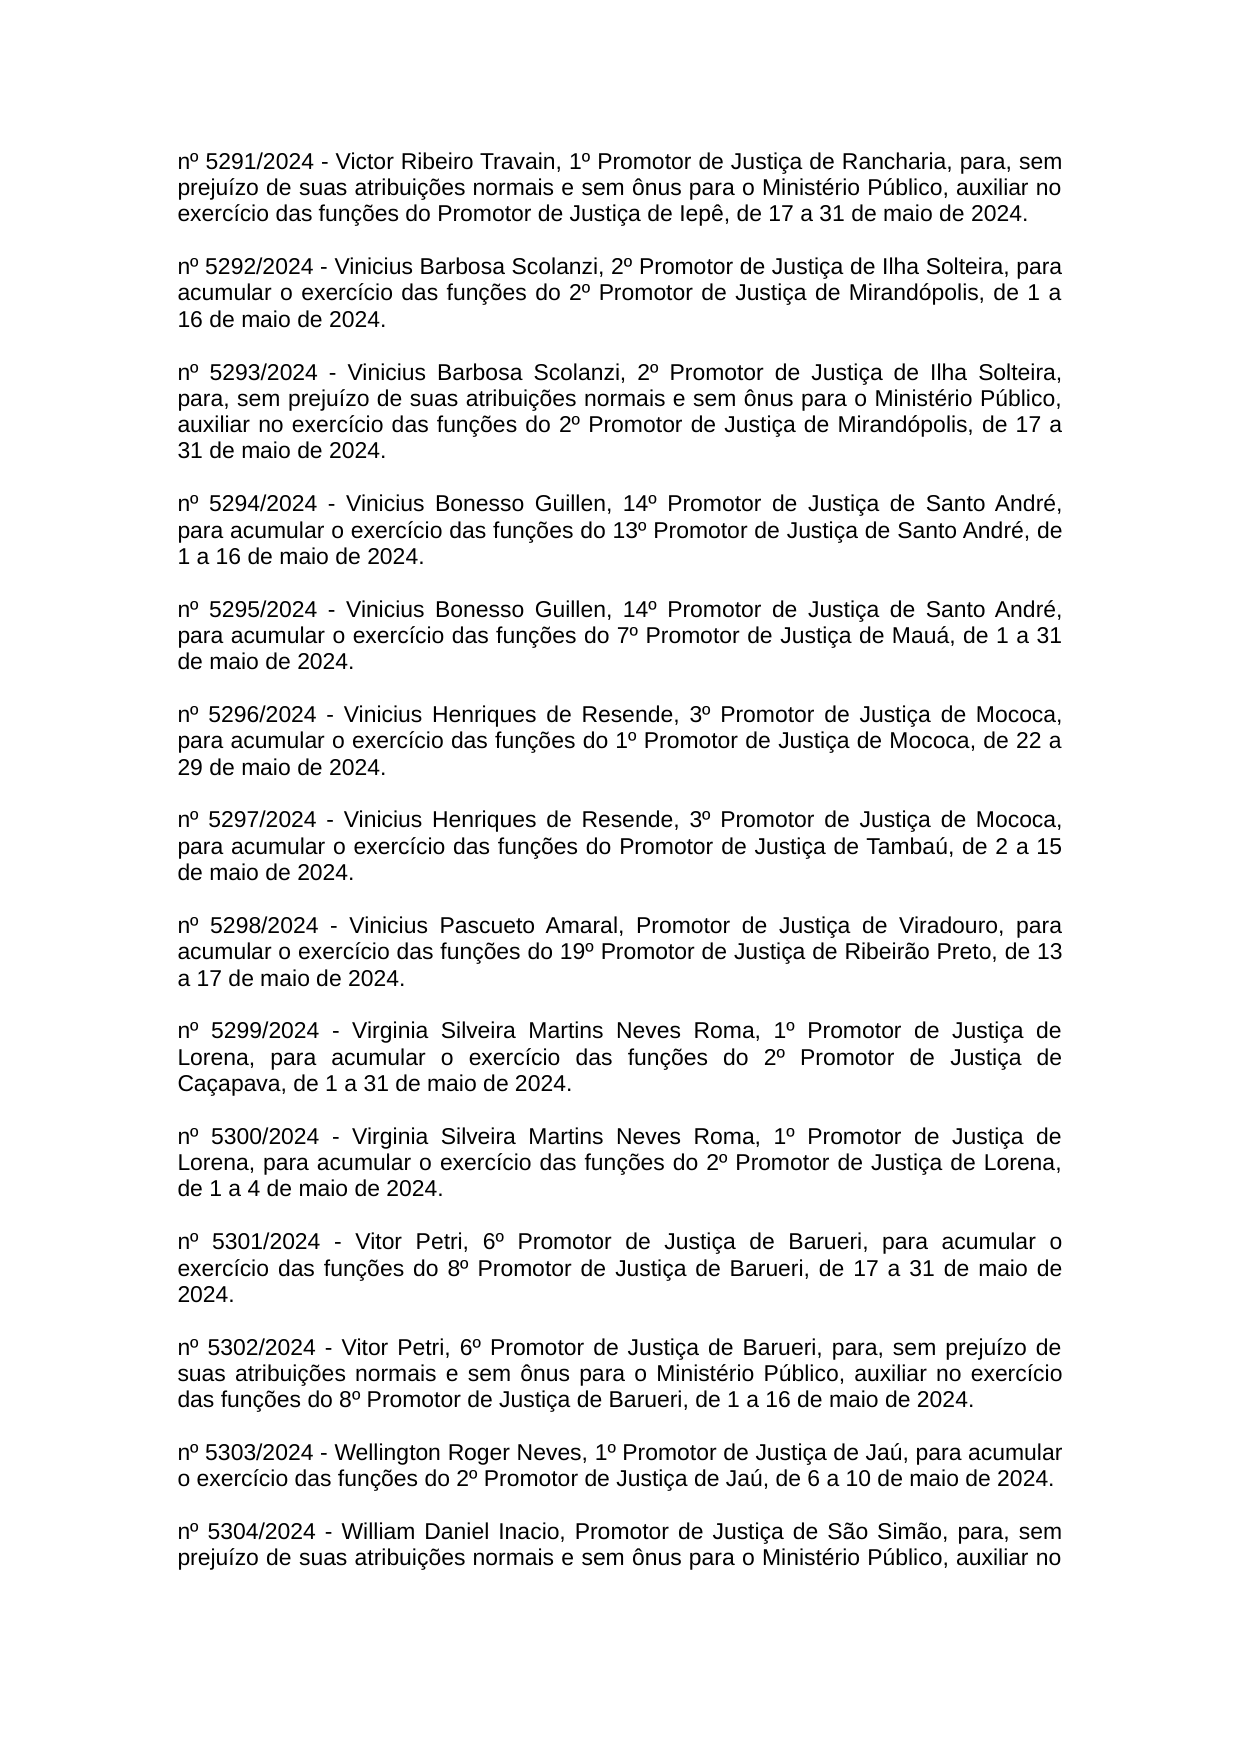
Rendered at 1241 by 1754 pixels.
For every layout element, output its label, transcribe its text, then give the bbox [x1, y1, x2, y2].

text nº 5297/2024 - Vinicius Henriques de Resende, 3º Promotor de Justiça de Mococa, para acumular o exercício das funções do Promotor de Justiça de Tambaú, de 2 a 15 de maio de 2024. [177, 806, 1063, 886]
text nº 5291/2024 - Victor Ribeiro Travain, 1º Promotor de Justiça de Rancharia, para, sem prejuízo de suas atribuições normais e sem ônus para o Ministério Público, auxiliar no exercício das funções do Promotor de Justiça de Iepê, de 17 a 31 de maio de 2024. [177, 148, 1063, 227]
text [177, 1518, 1063, 1571]
text nº 5298/2024 - Vinicius Pascueto Amaral, Promotor de Justiça de Viradouro, para acumular o exercício das funções do 19º Promotor de Justiça de Ribeirão Preto, de 13 a 17 de maio de 2024. [177, 912, 1063, 991]
text nº 5295/2024 - Vinicius Bonesso Guillen, 14º Promotor de Justiça de Santo André, para acumular o exercício das funções do 7º Promotor de Justiça de Mauá, de 1 a 31 de maio de 2024. [177, 596, 1063, 675]
text nº 5292/2024 - Vinicius Barbosa Scolanzi, 2º Promotor de Justiça de Ilha Solteira, para acumular o exercício das funções do 2º Promotor de Justiça de Mirandópolis, de 1 a 16 de maio de 2024. [177, 253, 1063, 332]
text nº 5296/2024 - Vinicius Henriques de Resende, 3º Promotor de Justiça de Mococa, para acumular o exercício das funções do 1º Promotor de Justiça de Mococa, de 22 a 29 de maio de 2024. [177, 701, 1063, 780]
text nº 5293/2024 - Vinicius Barbosa Scolanzi, 2º Promotor de Justiça de Ilha Solteira, para, sem prejuízo de suas atribuições normais e sem ônus para o Ministério Público, auxiliar no exercício das funções do 2º Promotor de Justiça de Mirandópolis, de 17 a 31 de maio de 2024. [177, 358, 1063, 464]
text nº 5300/2024 - Virginia Silveira Martins Neves Roma, 1º Promotor de Justiça de Lorena, para acumular o exercício das funções do 2º Promotor de Justiça de Lorena, de 1 a 4 de maio de 2024. [177, 1123, 1063, 1202]
text nº 5301/2024 - Vitor Petri, 6º Promotor de Justiça de Barueri, para acumular o exercício das funções do 8º Promotor de Justiça de Barueri, de 17 a 31 de maio de 2024. [177, 1228, 1063, 1307]
text nº 5303/2024 - Wellington Roger Neves, 1º Promotor de Justiça de Jaú, para acumular o exercício das funções do 2º Promotor de Justiça de Jaú, de 6 a 10 de maio de 2024. [177, 1439, 1063, 1492]
text nº 5299/2024 - Virginia Silveira Martins Neves Roma, 1º Promotor de Justiça de Lorena, para acumular o exercício das funções do 2º Promotor de Justiça de Caçapava, de 1 a 31 de maio de 2024. [177, 1017, 1063, 1096]
text nº 5294/2024 - Vinicius Bonesso Guillen, 14º Promotor de Justiça de Santo André, para acumular o exercício das funções do 13º Promotor de Justiça de Santo André, de 1 a 16 de maio de 2024. [177, 490, 1063, 569]
text nº 5302/2024 - Vitor Petri, 6º Promotor de Justiça de Barueri, para, sem prejuízo de suas atribuições normais e sem ônus para o Ministério Público, auxiliar no exercício das funções do 8º Promotor de Justiça de Barueri, de 1 a 16 de maio de 2024. [177, 1333, 1063, 1413]
